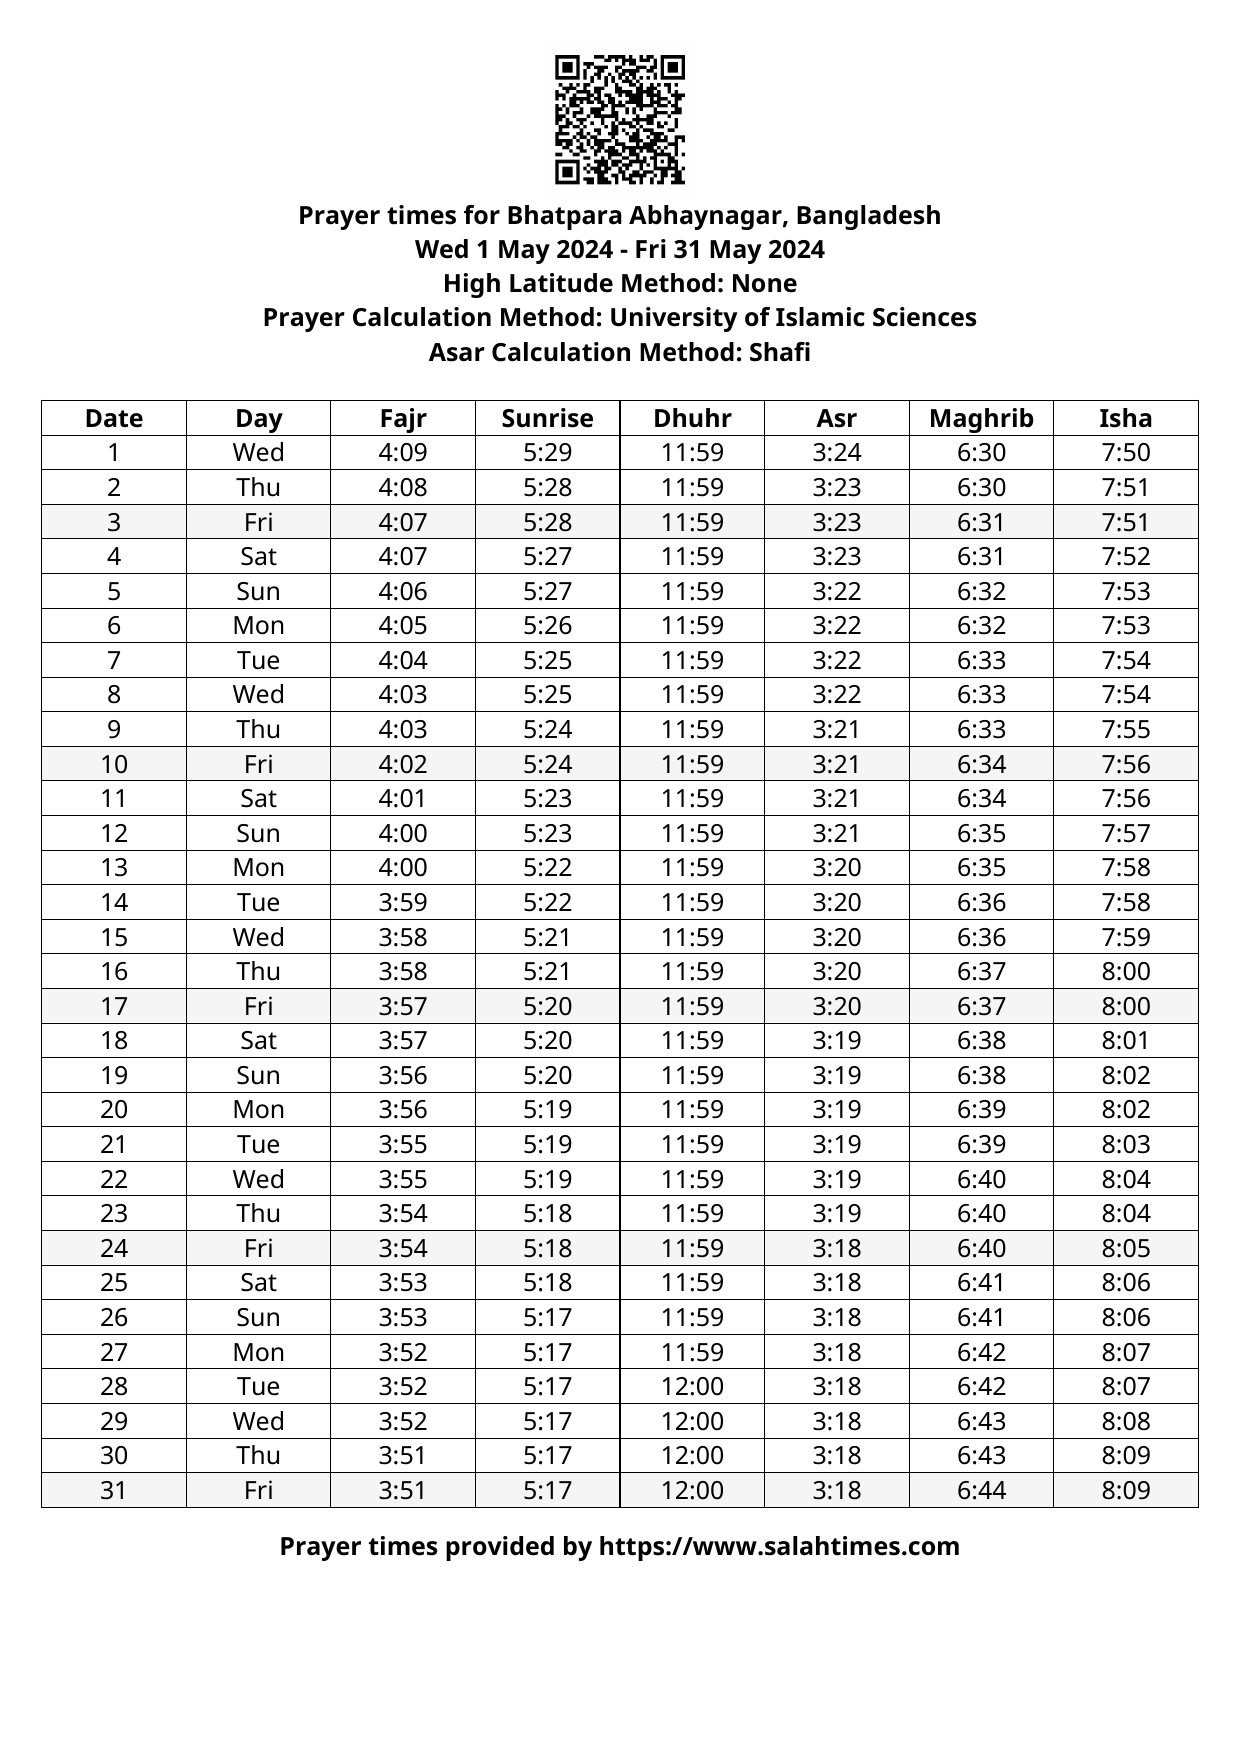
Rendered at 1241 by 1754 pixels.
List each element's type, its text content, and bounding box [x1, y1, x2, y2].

table_cell 5:17 [476, 1439, 619, 1472]
table_cell 11:59 [621, 885, 764, 919]
table_cell 3:52 [331, 1335, 475, 1368]
table_cell 11 [42, 781, 186, 815]
table_cell 4:04 [331, 643, 475, 677]
table_cell 3:18 [765, 1369, 909, 1403]
table_cell 7 [42, 643, 186, 677]
table_header Asr [765, 401, 909, 434]
table_cell 13 [42, 851, 186, 884]
table_cell 11:59 [621, 712, 764, 746]
table_cell 8 [42, 678, 186, 711]
table_cell 11:59 [621, 1266, 764, 1299]
table_cell 29 [42, 1404, 186, 1437]
table_cell 11:59 [621, 643, 764, 677]
table_cell 12 [42, 816, 186, 849]
table_cell 11:59 [621, 954, 764, 988]
table_cell 6:31 [910, 505, 1053, 538]
table_cell 5:23 [476, 816, 619, 849]
table_cell 11:59 [621, 1127, 764, 1161]
table_cell 3:19 [765, 1196, 909, 1230]
table_cell 6:30 [910, 436, 1053, 469]
table_cell 11:59 [621, 436, 764, 469]
table_cell 8:06 [1054, 1266, 1198, 1299]
table_cell 4:00 [331, 851, 475, 884]
table_cell 3:22 [765, 574, 909, 607]
table_cell 3:23 [765, 539, 909, 573]
table_cell 3:18 [765, 1439, 909, 1472]
table_cell 5:21 [476, 920, 619, 953]
table_cell 11:59 [621, 816, 764, 849]
table_cell 3:21 [765, 747, 909, 780]
table_cell 10 [42, 747, 186, 780]
table_cell 5:19 [476, 1162, 619, 1195]
table_cell Fri [187, 989, 330, 1022]
table_cell 6:42 [910, 1369, 1053, 1403]
table_cell 6:41 [910, 1266, 1053, 1299]
table_cell 3:22 [765, 678, 909, 711]
table_cell 6:33 [910, 643, 1053, 677]
table_cell Tue [187, 1127, 330, 1161]
table_cell 6:33 [910, 678, 1053, 711]
table_cell 3:58 [331, 954, 475, 988]
table_cell 5:19 [476, 1127, 619, 1161]
table_cell 3:55 [331, 1162, 475, 1195]
table_cell 3:19 [765, 1058, 909, 1092]
table_cell 4:07 [331, 539, 475, 573]
table_cell 3:23 [765, 470, 909, 504]
table_cell 3:18 [765, 1404, 909, 1437]
table_cell 6:30 [910, 470, 1053, 504]
table_cell 3:22 [765, 609, 909, 642]
table_cell 6:38 [910, 1058, 1053, 1092]
table_cell 3:51 [331, 1473, 475, 1507]
table_cell 16 [42, 954, 186, 988]
table_cell 11:59 [621, 1162, 764, 1195]
table_cell Wed [187, 1162, 330, 1195]
table_cell 3:18 [765, 1300, 909, 1334]
table_cell 14 [42, 885, 186, 919]
table_cell 7:54 [1054, 643, 1198, 677]
table_cell 3:58 [331, 920, 475, 953]
table_cell 7:53 [1054, 574, 1198, 607]
table_cell 6:31 [910, 539, 1053, 573]
table_cell Mon [187, 1093, 330, 1126]
table_cell 11:59 [621, 781, 764, 815]
table_cell 11:59 [621, 539, 764, 573]
table_cell 8:07 [1054, 1335, 1198, 1368]
table_cell Tue [187, 643, 330, 677]
table_cell Wed [187, 1404, 330, 1437]
table_cell 5:17 [476, 1369, 619, 1403]
text Prayer times for Bhatpara Abhaynagar, Bangladesh [42, 198, 1198, 232]
table_cell 5:17 [476, 1473, 619, 1507]
table_cell 5:23 [476, 781, 619, 815]
table_cell 30 [42, 1439, 186, 1472]
table_cell 3:18 [765, 1231, 909, 1264]
table_cell 27 [42, 1335, 186, 1368]
table_cell 3:24 [765, 436, 909, 469]
table_cell 5:24 [476, 747, 619, 780]
table_cell 3:20 [765, 954, 909, 988]
table_cell 25 [42, 1266, 186, 1299]
text Wed 1 May 2024 - Fri 31 May 2024 [42, 232, 1198, 266]
table_cell 3:21 [765, 781, 909, 815]
table_cell 8:03 [1054, 1127, 1198, 1161]
text Prayer times provided by https://www.salahtimes.com [42, 1528, 1198, 1563]
table_cell 6 [42, 609, 186, 642]
table_cell 9 [42, 712, 186, 746]
table_cell 7:59 [1054, 920, 1198, 953]
table_cell 3:54 [331, 1231, 475, 1264]
table_cell 4:03 [331, 712, 475, 746]
table_cell Wed [187, 920, 330, 953]
table_cell Mon [187, 609, 330, 642]
table_cell 3:19 [765, 1024, 909, 1057]
table_cell 17 [42, 989, 186, 1022]
table_cell 3:56 [331, 1093, 475, 1126]
table_cell 1 [42, 436, 186, 469]
table_header Isha [1054, 401, 1198, 434]
table_cell 6:33 [910, 712, 1053, 746]
table_cell 7:56 [1054, 747, 1198, 780]
table_cell 4:09 [331, 436, 475, 469]
table_cell 3:59 [331, 885, 475, 919]
table_cell 8:06 [1054, 1300, 1198, 1334]
table_cell 11:59 [621, 747, 764, 780]
table_cell 5:27 [476, 574, 619, 607]
table_cell 21 [42, 1127, 186, 1161]
table_cell 11:59 [621, 574, 764, 607]
table_cell 4:01 [331, 781, 475, 815]
table_cell 3:53 [331, 1300, 475, 1334]
table_cell 3:19 [765, 1162, 909, 1195]
table_cell 6:38 [910, 1024, 1053, 1057]
table_cell 15 [42, 920, 186, 953]
table_cell 3:18 [765, 1335, 909, 1368]
table_cell 12:00 [621, 1404, 764, 1437]
table_header Date [42, 401, 186, 434]
table_cell 8:00 [1054, 954, 1198, 988]
text Prayer Calculation Method: University of Islamic Sciences [42, 300, 1198, 334]
table_cell 3:18 [765, 1266, 909, 1299]
table_cell 3:20 [765, 920, 909, 953]
table_cell Fri [187, 747, 330, 780]
table_cell 7:58 [1054, 885, 1198, 919]
table_cell 7:51 [1054, 470, 1198, 504]
table_cell 7:57 [1054, 816, 1198, 849]
table_cell 7:51 [1054, 505, 1198, 538]
table_cell 8:00 [1054, 989, 1198, 1022]
table_cell 3:54 [331, 1196, 475, 1230]
table_cell 28 [42, 1369, 186, 1403]
table_cell 8:02 [1054, 1093, 1198, 1126]
table_cell Sun [187, 1300, 330, 1334]
table_cell Sun [187, 1058, 330, 1092]
table_cell 12:00 [621, 1439, 764, 1472]
table_header Dhuhr [621, 401, 764, 434]
table_cell Sat [187, 539, 330, 573]
table_cell 3:19 [765, 1127, 909, 1161]
table_cell 5:21 [476, 954, 619, 988]
table_cell 5:29 [476, 436, 619, 469]
table_cell 6:42 [910, 1335, 1053, 1368]
table_cell 6:41 [910, 1300, 1053, 1334]
table_cell Sat [187, 781, 330, 815]
table_cell 6:37 [910, 954, 1053, 988]
table_cell 11:59 [621, 470, 764, 504]
table_cell 8:09 [1054, 1473, 1198, 1507]
table_cell 26 [42, 1300, 186, 1334]
table_cell Thu [187, 1439, 330, 1472]
table_cell 8:09 [1054, 1439, 1198, 1472]
table_cell 3:21 [765, 816, 909, 849]
table_cell 3:20 [765, 851, 909, 884]
table_cell 11:59 [621, 1300, 764, 1334]
table_cell 11:59 [621, 1335, 764, 1368]
table_cell 6:43 [910, 1439, 1053, 1472]
table_cell 6:40 [910, 1196, 1053, 1230]
table_cell 11:59 [621, 678, 764, 711]
text High Latitude Method: None [42, 266, 1198, 300]
table_cell 5:24 [476, 712, 619, 746]
table_cell 3:53 [331, 1266, 475, 1299]
table_cell 19 [42, 1058, 186, 1092]
table_cell Sun [187, 574, 330, 607]
table_cell 6:34 [910, 747, 1053, 780]
table_cell 5:27 [476, 539, 619, 573]
table_cell 11:59 [621, 1231, 764, 1264]
table_cell 8:02 [1054, 1058, 1198, 1092]
table_cell 2 [42, 470, 186, 504]
table_cell Sun [187, 816, 330, 849]
table_cell 5:17 [476, 1300, 619, 1334]
table_cell 3:56 [331, 1058, 475, 1092]
table_cell 5:25 [476, 678, 619, 711]
table_cell 5:17 [476, 1404, 619, 1437]
table_cell 8:04 [1054, 1162, 1198, 1195]
table_cell 6:32 [910, 574, 1053, 607]
table_cell 3:57 [331, 1024, 475, 1057]
table_cell 3:21 [765, 712, 909, 746]
table_cell 3 [42, 505, 186, 538]
table_cell 11:59 [621, 609, 764, 642]
table_cell 3:55 [331, 1127, 475, 1161]
table_cell 8:08 [1054, 1404, 1198, 1437]
table_cell Sat [187, 1266, 330, 1299]
table_cell 12:00 [621, 1473, 764, 1507]
table_cell 4:07 [331, 505, 475, 538]
table_cell Mon [187, 851, 330, 884]
table_cell 4:00 [331, 816, 475, 849]
table_cell 3:19 [765, 1093, 909, 1126]
table_cell 11:59 [621, 1196, 764, 1230]
table_cell 3:51 [331, 1439, 475, 1472]
table_header Fajr [331, 401, 475, 434]
table_cell 11:59 [621, 989, 764, 1022]
table_cell 31 [42, 1473, 186, 1507]
table_cell 6:36 [910, 885, 1053, 919]
table_cell 7:53 [1054, 609, 1198, 642]
table_cell 11:59 [621, 505, 764, 538]
table_cell 20 [42, 1093, 186, 1126]
table_cell Tue [187, 885, 330, 919]
text Asar Calculation Method: Shafi [42, 334, 1198, 368]
table_cell 6:43 [910, 1404, 1053, 1437]
table_cell 4:06 [331, 574, 475, 607]
table_cell 6:39 [910, 1127, 1053, 1161]
table_cell 6:35 [910, 816, 1053, 849]
table_cell 5:18 [476, 1231, 619, 1264]
table_cell Mon [187, 1335, 330, 1368]
table_cell 5:20 [476, 1024, 619, 1057]
table_cell 6:34 [910, 781, 1053, 815]
table_cell Sat [187, 1024, 330, 1057]
table_cell 3:18 [765, 1473, 909, 1507]
table_cell 5:28 [476, 505, 619, 538]
table_cell 23 [42, 1196, 186, 1230]
table_cell Wed [187, 678, 330, 711]
table_cell 4:03 [331, 678, 475, 711]
table_cell 5:25 [476, 643, 619, 677]
table_cell 4 [42, 539, 186, 573]
table_cell 24 [42, 1231, 186, 1264]
table_cell 6:40 [910, 1162, 1053, 1195]
table_cell Fri [187, 505, 330, 538]
table_cell 6:39 [910, 1093, 1053, 1126]
table_cell 7:56 [1054, 781, 1198, 815]
table_cell 6:37 [910, 989, 1053, 1022]
table_cell 5:28 [476, 470, 619, 504]
table_cell Fri [187, 1473, 330, 1507]
table_header Sunrise [476, 401, 619, 434]
table_cell 5:18 [476, 1196, 619, 1230]
table_cell 7:55 [1054, 712, 1198, 746]
table_cell 5:17 [476, 1335, 619, 1368]
table_cell 3:22 [765, 643, 909, 677]
table_cell 6:35 [910, 851, 1053, 884]
table_cell 7:52 [1054, 539, 1198, 573]
table_cell 11:59 [621, 920, 764, 953]
table_cell 11:59 [621, 1024, 764, 1057]
table_cell 22 [42, 1162, 186, 1195]
picture [542, 41, 699, 198]
table_cell 3:20 [765, 989, 909, 1022]
table_cell 11:59 [621, 1058, 764, 1092]
table_cell 8:07 [1054, 1369, 1198, 1403]
table_cell 12:00 [621, 1369, 764, 1403]
table_cell 3:52 [331, 1404, 475, 1437]
table_cell 7:58 [1054, 851, 1198, 884]
table_cell 8:01 [1054, 1024, 1198, 1057]
table_cell 4:08 [331, 470, 475, 504]
table_cell Fri [187, 1231, 330, 1264]
table_cell 6:40 [910, 1231, 1053, 1264]
table_cell 11:59 [621, 851, 764, 884]
table_cell Thu [187, 1196, 330, 1230]
table_cell 6:36 [910, 920, 1053, 953]
table_cell 3:57 [331, 989, 475, 1022]
table_cell Wed [187, 436, 330, 469]
table_cell 11:59 [621, 1093, 764, 1126]
table_cell Thu [187, 470, 330, 504]
table_cell 4:05 [331, 609, 475, 642]
table_cell 18 [42, 1024, 186, 1057]
table_cell 5:19 [476, 1093, 619, 1126]
table_cell 3:20 [765, 885, 909, 919]
table_header Day [187, 401, 330, 434]
table_cell 5:22 [476, 851, 619, 884]
table_cell 8:04 [1054, 1196, 1198, 1230]
table_cell 6:32 [910, 609, 1053, 642]
table_cell 8:05 [1054, 1231, 1198, 1264]
table_cell Thu [187, 712, 330, 746]
table_cell 5:20 [476, 1058, 619, 1092]
table_cell 6:44 [910, 1473, 1053, 1507]
table_header Maghrib [910, 401, 1053, 434]
table_cell 7:50 [1054, 436, 1198, 469]
table_cell Tue [187, 1369, 330, 1403]
table_cell 5 [42, 574, 186, 607]
table_cell 5:26 [476, 609, 619, 642]
table_cell 3:23 [765, 505, 909, 538]
table_cell 7:54 [1054, 678, 1198, 711]
table_cell Thu [187, 954, 330, 988]
table_cell 3:52 [331, 1369, 475, 1403]
table_cell 4:02 [331, 747, 475, 780]
table_cell 5:20 [476, 989, 619, 1022]
table_cell 5:18 [476, 1266, 619, 1299]
table_cell 5:22 [476, 885, 619, 919]
